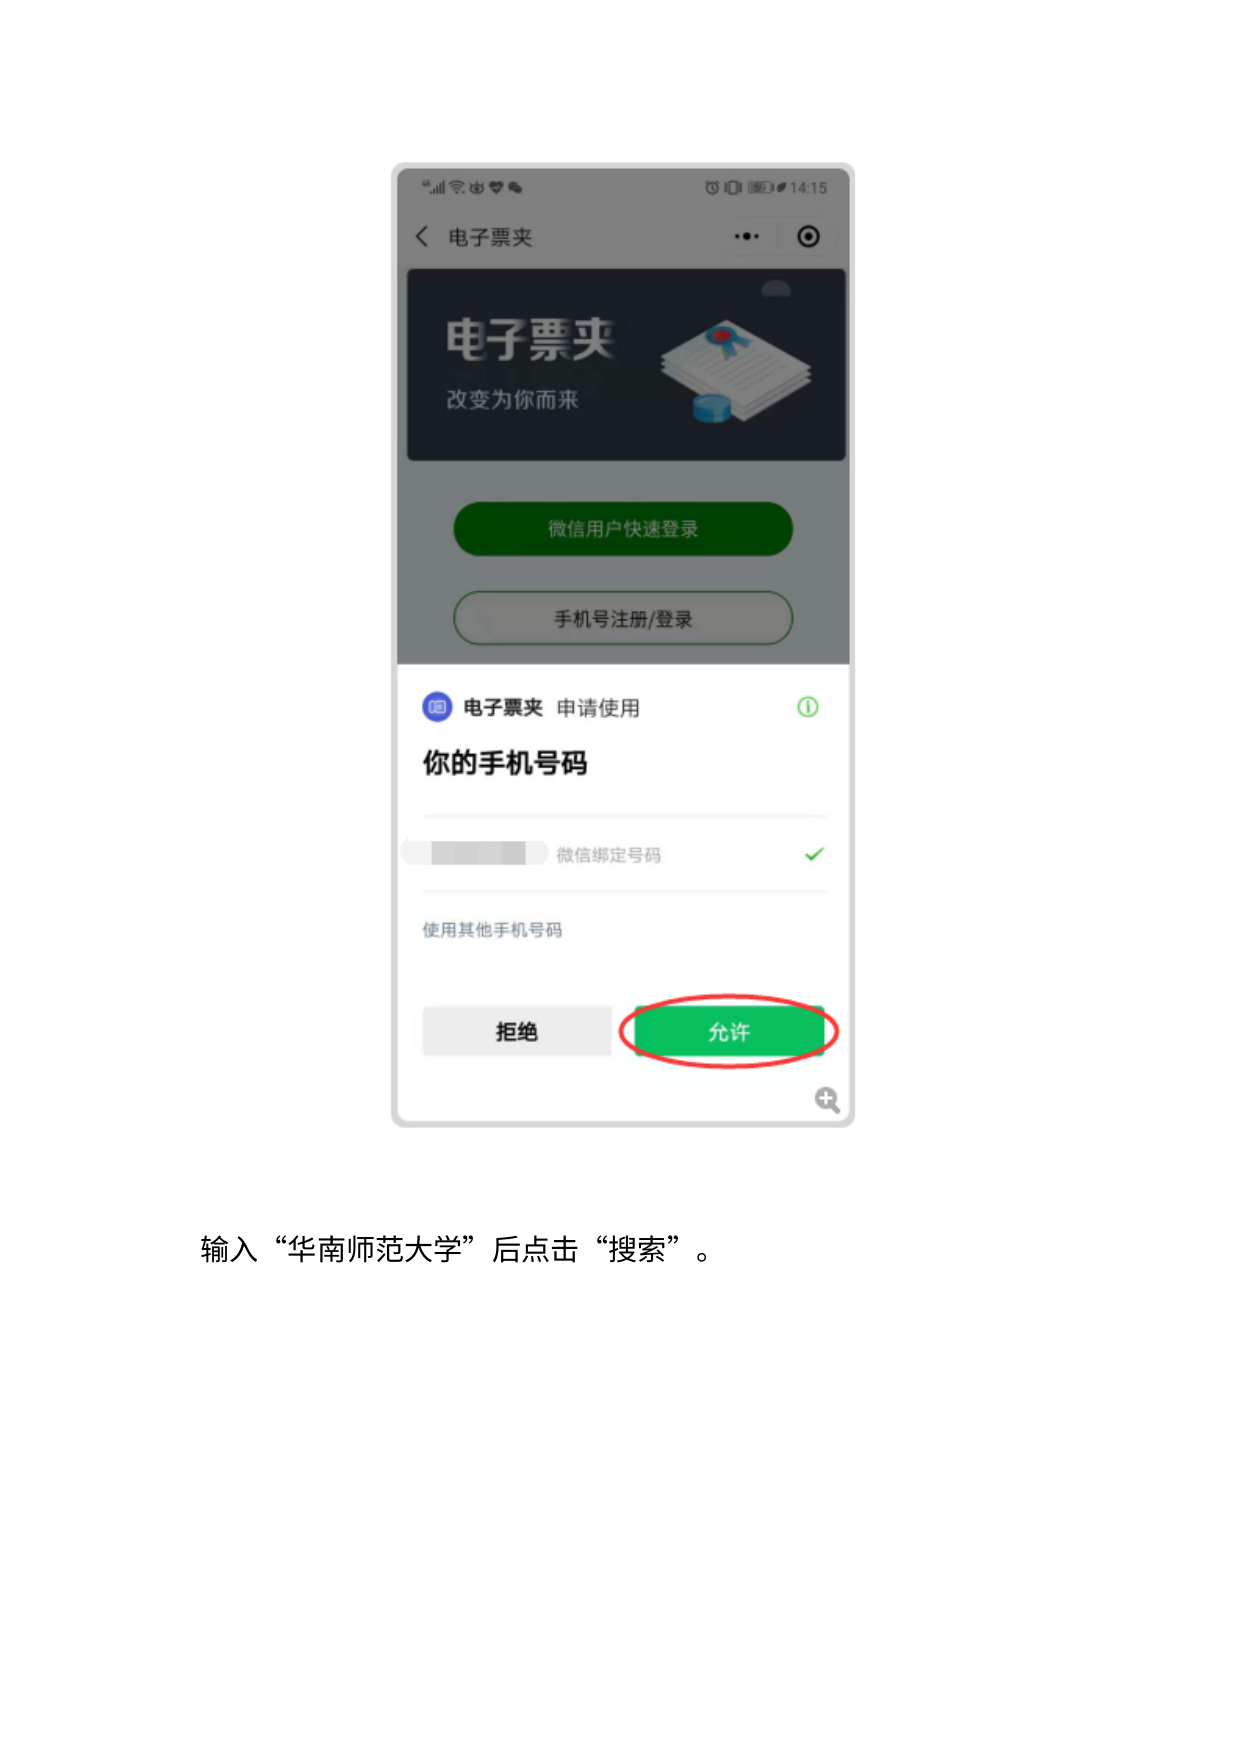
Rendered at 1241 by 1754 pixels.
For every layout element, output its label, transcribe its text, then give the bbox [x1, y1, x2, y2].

text 输入“华南师范大学”后点击“搜索”。 [187, 1215, 1053, 1280]
picture [385, 162, 856, 1142]
